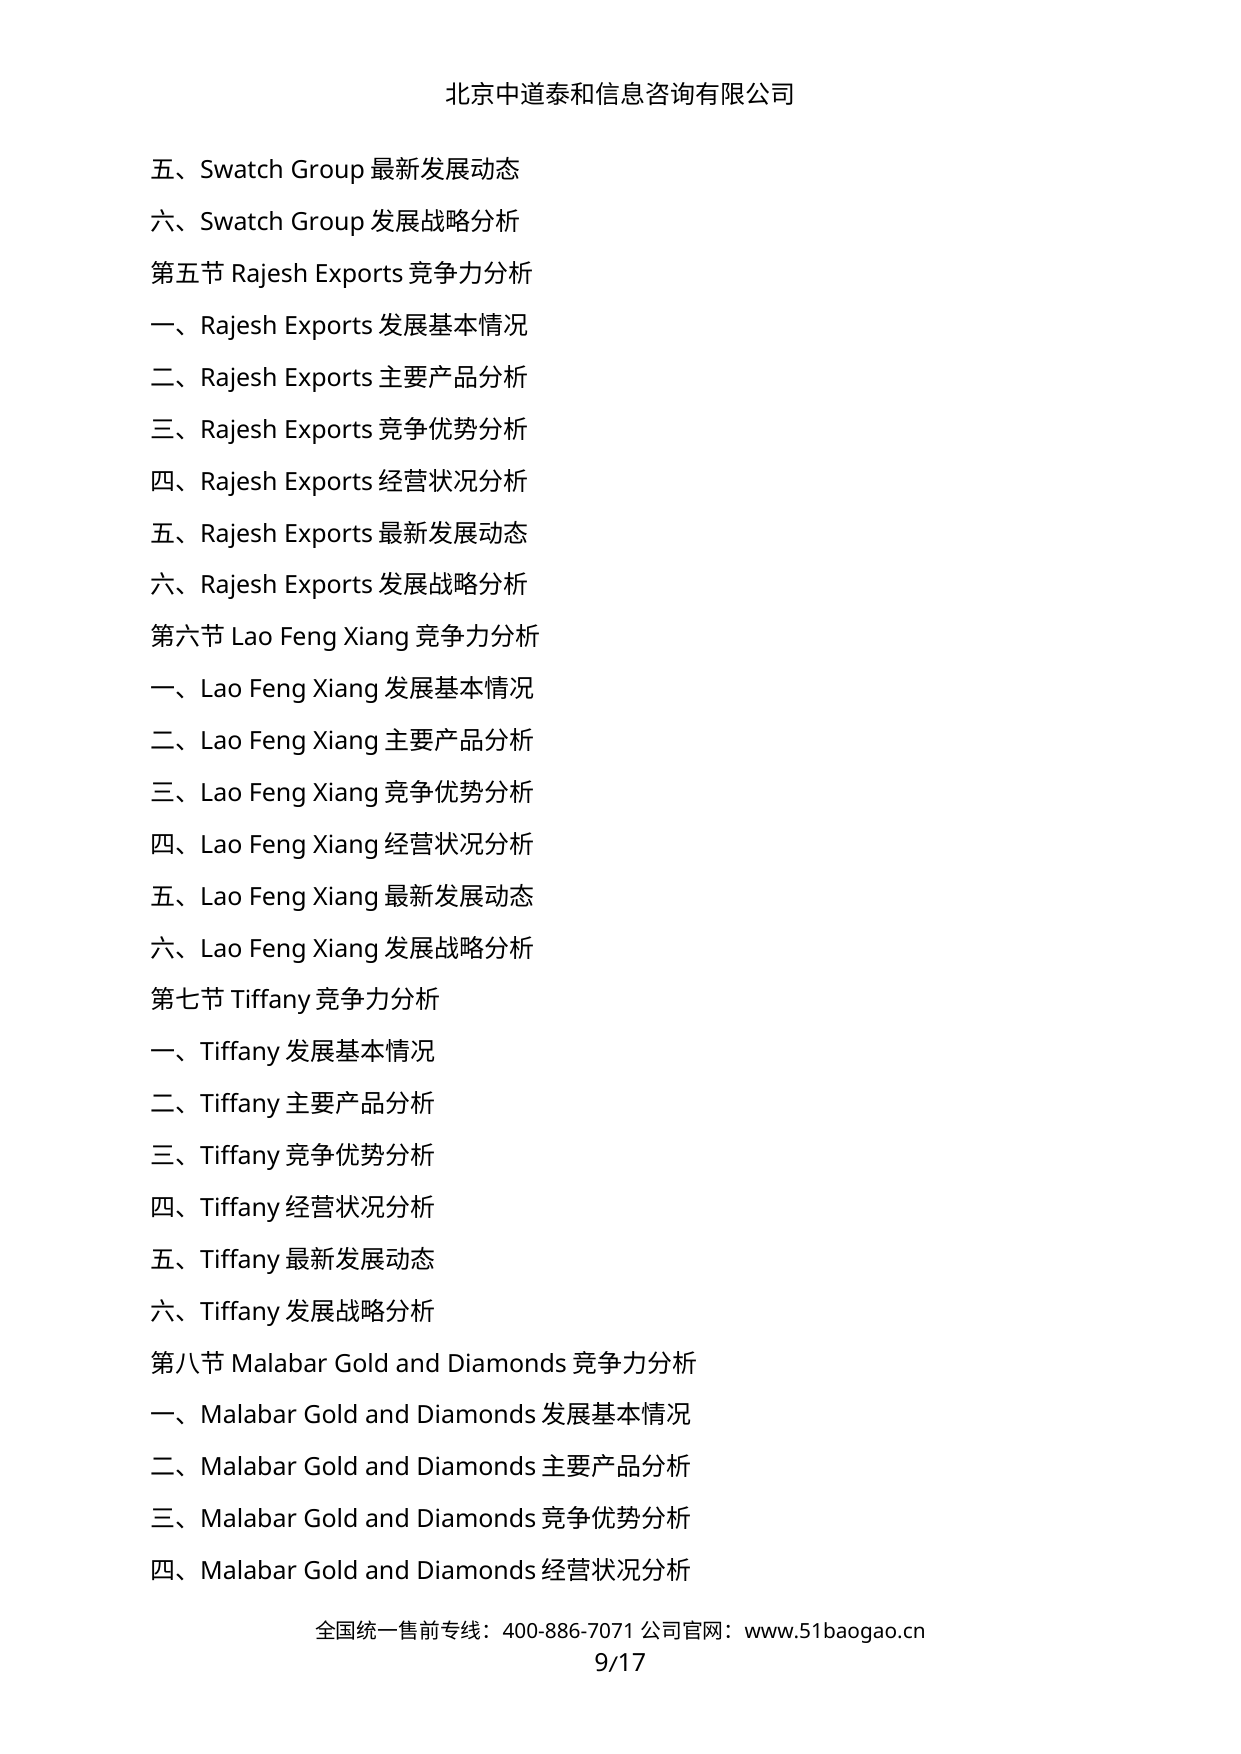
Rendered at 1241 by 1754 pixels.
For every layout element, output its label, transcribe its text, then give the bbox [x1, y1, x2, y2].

text 四、Malabar Gold and Diamonds经营状况分析 [150, 1551, 1090, 1587]
text 二、Lao Feng Xiang主要产品分析 [150, 721, 1090, 757]
text 三、Lao Feng Xiang竞争优势分析 [150, 772, 1090, 809]
text 第五节 Rajesh Exports竞争力分析 [150, 254, 1090, 290]
text 四、Tiffany经营状况分析 [150, 1187, 1090, 1224]
text 六、Rajesh Exports发展战略分析 [150, 565, 1090, 601]
text 三、Tiffany竞争优势分析 [150, 1136, 1090, 1172]
text 第八节 Malabar Gold and Diamonds竞争力分析 [150, 1343, 1090, 1379]
text 五、Lao Feng Xiang最新发展动态 [150, 876, 1090, 912]
text 五、Rajesh Exports最新发展动态 [150, 513, 1090, 549]
text 六、Swatch Group发展战略分析 [150, 202, 1090, 238]
text 六、Tiffany发展战略分析 [150, 1291, 1090, 1327]
text 二、Malabar Gold and Diamonds主要产品分析 [150, 1447, 1090, 1483]
text 六、Lao Feng Xiang发展战略分析 [150, 928, 1090, 964]
text 一、Rajesh Exports发展基本情况 [150, 306, 1090, 342]
text 三、Rajesh Exports竞争优势分析 [150, 409, 1090, 446]
text 一、Malabar Gold and Diamonds发展基本情况 [150, 1395, 1090, 1431]
text 三、Malabar Gold and Diamonds竞争优势分析 [150, 1499, 1090, 1535]
text 一、Tiffany发展基本情况 [150, 1032, 1090, 1068]
text 四、Rajesh Exports经营状况分析 [150, 461, 1090, 497]
text 第六节 Lao Feng Xiang竞争力分析 [150, 617, 1090, 653]
text 四、Lao Feng Xiang经营状况分析 [150, 824, 1090, 861]
text 第七节 Tiffany竞争力分析 [150, 980, 1090, 1016]
text 一、Lao Feng Xiang发展基本情况 [150, 669, 1090, 705]
text 二、Tiffany主要产品分析 [150, 1084, 1090, 1120]
text 五、Tiffany最新发展动态 [150, 1239, 1090, 1276]
text 二、Rajesh Exports主要产品分析 [150, 357, 1090, 394]
text 五、Swatch Group最新发展动态 [150, 150, 1090, 186]
